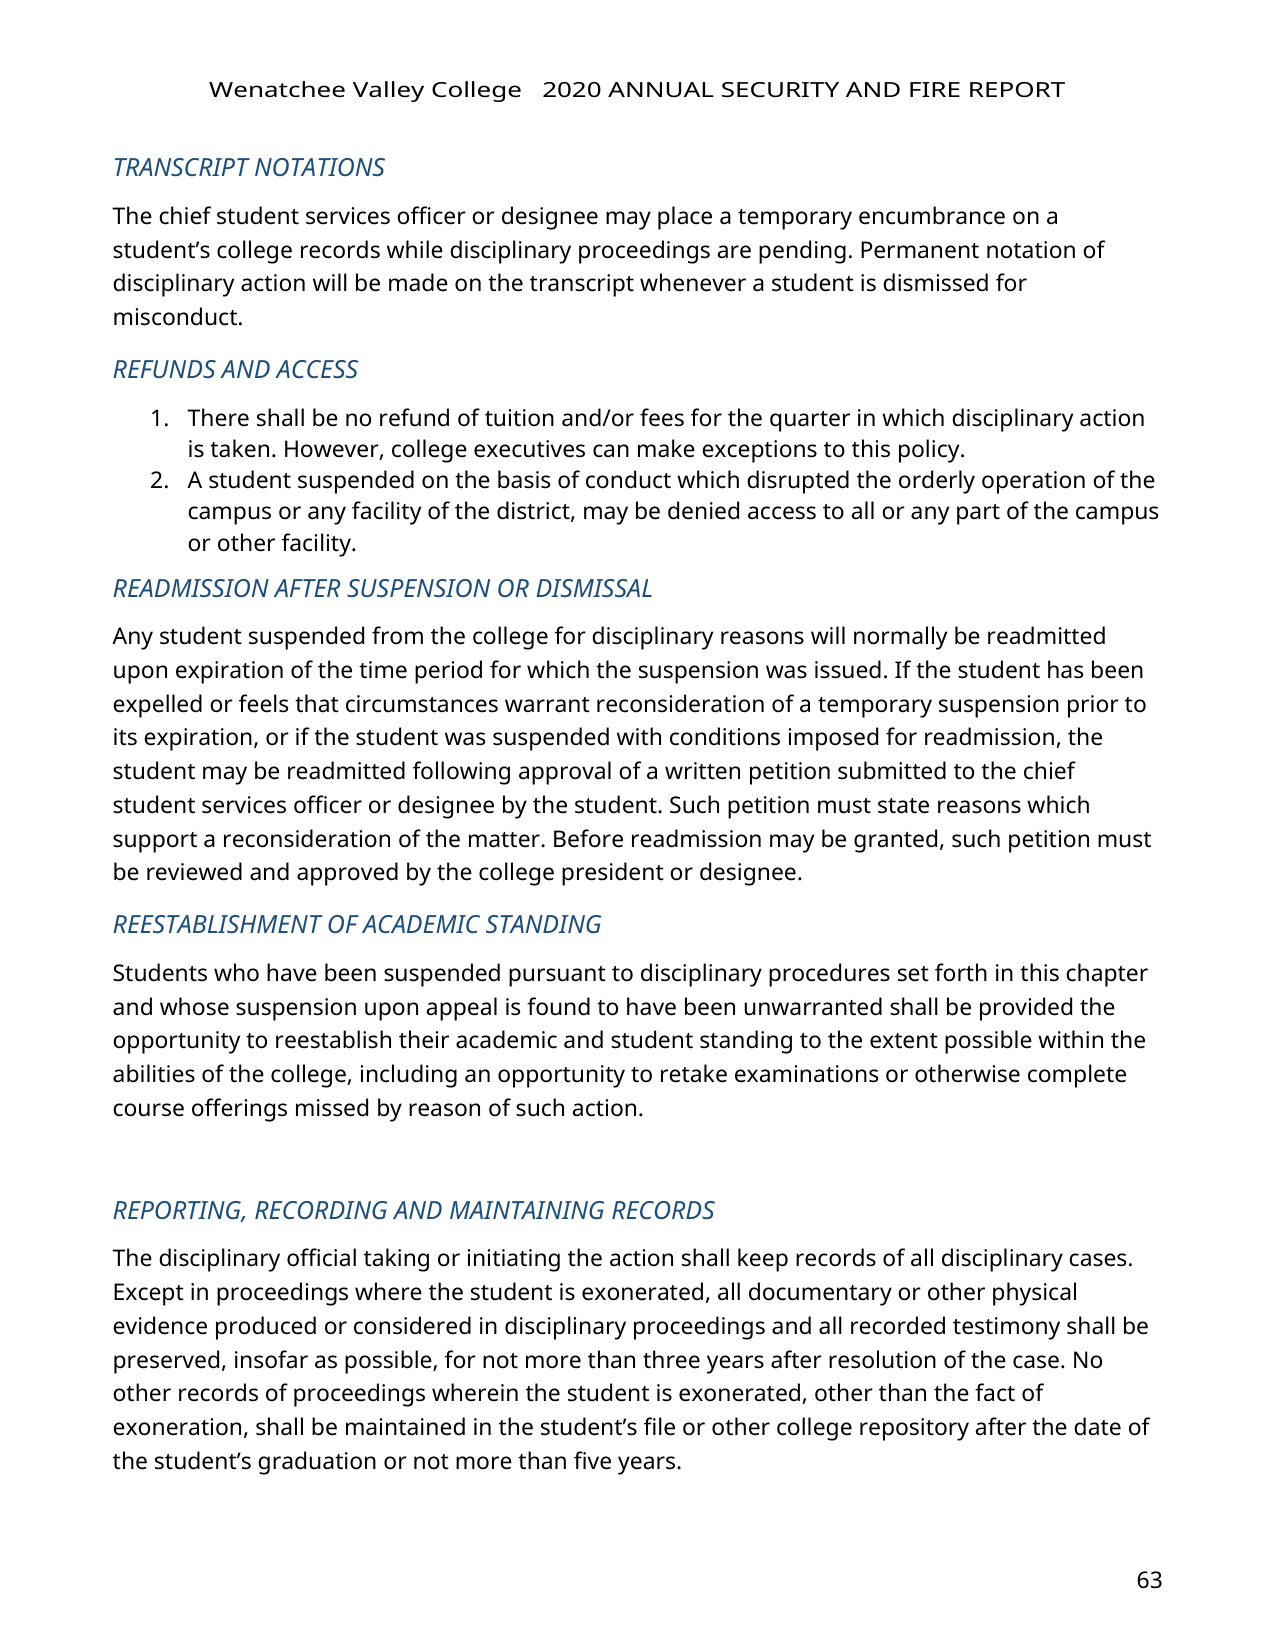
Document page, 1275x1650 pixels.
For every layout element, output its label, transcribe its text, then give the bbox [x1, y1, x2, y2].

list A student suspended on the basis of conduct which disrupted the orderly operation of the campus or any facility of the district, may be denied access to all or any part of the campus or other facility. [150, 464, 1162, 558]
text Students who have been suspended pursuant to disciplinary procedures set forth in this chapter and whose suspension upon appeal is found to have been unwarranted shall be provided the opportunity to reestablish their academic and student standing to the extent possible within the abilities of the college, including an opportunity to retake examinations or otherwise complete course offerings missed by reason of such action. [112, 957, 1162, 1123]
text The chief student services officer or designee may place a temporary encumbrance on a student’s college records while disciplinary proceedings are pending. Permanent notation of disciplinary action will be made on the transcript whenever a student is dismissed for misconduct. [112, 200, 1162, 332]
subtitle REFUNDS AND ACCESS [112, 352, 1162, 386]
list There shall be no refund of tuition and/or fees for the quarter in which disciplinary action is taken. However, college executives can make exceptions to this policy. [150, 401, 1162, 464]
text The disciplinary official taking or initiating the action shall keep records of all disciplinary cases. Except in proceedings where the student is exonerated, all documentary or other physical evidence produced or considered in disciplinary proceedings and all recorded testimony shall be preserved, insofar as possible, for not more than three years after resolution of the case. No other records of proceedings wherein the student is exonerated, other than the fact of exoneration, shall be maintained in the student’s file or other college repository after the date of the student’s graduation or not more than five years. [112, 1242, 1162, 1476]
subtitle TRANSCRIPT NOTATIONS [112, 150, 1162, 184]
text Any student suspended from the college for disciplinary reasons will normally be readmitted upon expiration of the time period for which the suspension was issued. If the student has been expelled or feels that circumstances warrant reconsideration of a temporary suspension prior to its expiration, or if the student was suspended with conditions imposed for readmission, the student may be readmitted following approval of a written petition submitted to the chief student services officer or designee by the student. Such petition must state reasons which support a reconsideration of the matter. Before readmission may be granted, such petition must be reviewed and approved by the college president or designee. [112, 620, 1162, 888]
subtitle READMISSION AFTER SUSPENSION OR DISMISSAL [112, 570, 1162, 604]
subtitle REPORTING, RECORDING AND MAINTAINING RECORDS [112, 1192, 1162, 1227]
subtitle REESTABLISHMENT OF ACADEMIC STANDING [112, 907, 1162, 941]
